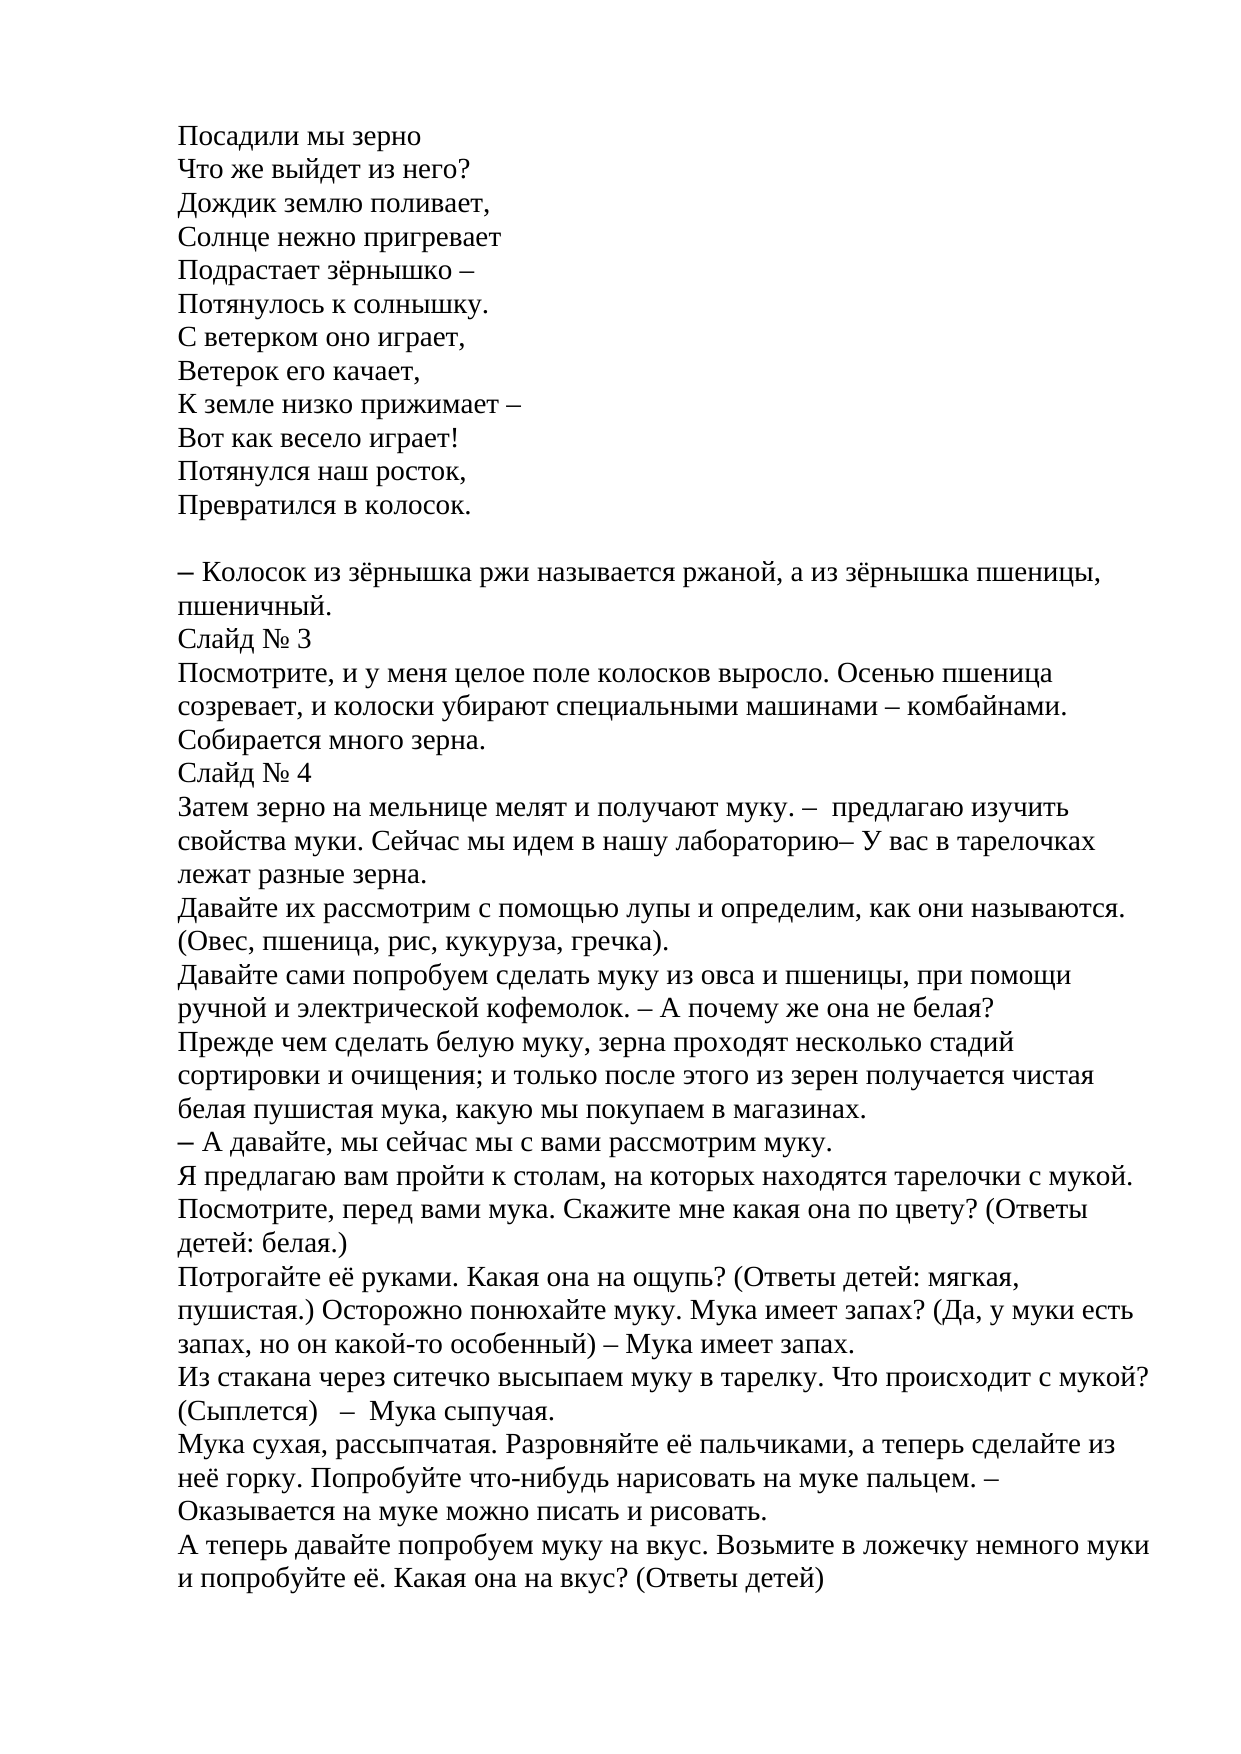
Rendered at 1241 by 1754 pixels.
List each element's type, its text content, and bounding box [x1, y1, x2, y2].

text Слайд № 4 [177, 756, 1152, 789]
text – Колосок из зёрнышка ржи называется ржаной, а из зёрнышка пшеницы, пшеничный. [177, 554, 1152, 621]
text Мука сухая, рассыпчатая. Разровняйте её пальчиками, а теперь сделайте из неё горку. Попробуйте что-нибудь нарисовать на муке пальцем. – Оказывается на муке можно писать и рисовать. [177, 1426, 1152, 1527]
text Подрастает зёрнышко – [177, 252, 1152, 286]
text Вот как весело играет! [177, 420, 1152, 453]
text Затем зерно на мельнице мелят и получают муку. – предлагаю изучить свойства муки. Сейчас мы идем в нашу лабораторию– У вас в тарелочках лежат разные зерна. [177, 789, 1152, 890]
text Превратился в колосок. [177, 487, 1152, 521]
text Посмотрите, и у меня целое поле колосков выросло. Осенью пшеница созревает, и колоски убирают специальными машинами – комбайнами. Собирается много зерна. [177, 655, 1152, 756]
text Ветерок его качает, [177, 353, 1152, 386]
text А теперь давайте попробуем муку на вкус. Возьмите в ложечку немного муки и попробуйте её. Какая она на вкус? (Ответы детей) [177, 1527, 1152, 1594]
text Давайте их рассмотрим с помощью лупы и определим, как они называются. (Овес, пшеница, рис, кукуруза, гречка). [177, 890, 1152, 957]
text К земле низко прижимает – [177, 386, 1152, 420]
text Посмотрите, перед вами мука. Скажите мне какая она по цвету? (Ответы детей: белая.) [177, 1192, 1152, 1259]
text – А давайте, мы сейчас мы с вами рассмотрим муку. [177, 1124, 1152, 1158]
text Из стакана через ситечко высыпаем муку в тарелку. Что происходит с мукой? (Сыплется) – Мука сыпучая. [177, 1359, 1152, 1426]
text Дождик землю поливает, [177, 185, 1152, 219]
text С ветерком оно играет, [177, 319, 1152, 353]
text Потрогайте её руками. Какая она на ощупь? (Ответы детей: мягкая, пушистая.) Осторожно понюхайте муку. Мука имеет запах? (Да, у муки есть запах, но он какой-то особенный) – Мука имеет запах. [177, 1259, 1152, 1359]
text Потянулся наш росток, [177, 453, 1152, 487]
text Солнце нежно пригревает [177, 219, 1152, 252]
text Давайте сами попробуем сделать муку из овса и пшеницы, при помощи ручной и электрической кофемолок. – А почему же она не белая? Прежде чем сделать белую муку, зерна проходят несколько стадий сортировки и очищения; и только после этого из зерен получается чистая белая пушистая мука, какую мы покупаем в магазинах. [177, 957, 1152, 1124]
text Что же выйдет из него? [177, 152, 1152, 185]
text Посадили мы зерно [177, 118, 1152, 152]
text Слайд № 3 [177, 621, 1152, 655]
text Потянулось к солнышку. [177, 286, 1152, 319]
text Я предлагаю вам пройти к столам, на которых находятся тарелочки с мукой. [177, 1158, 1152, 1192]
